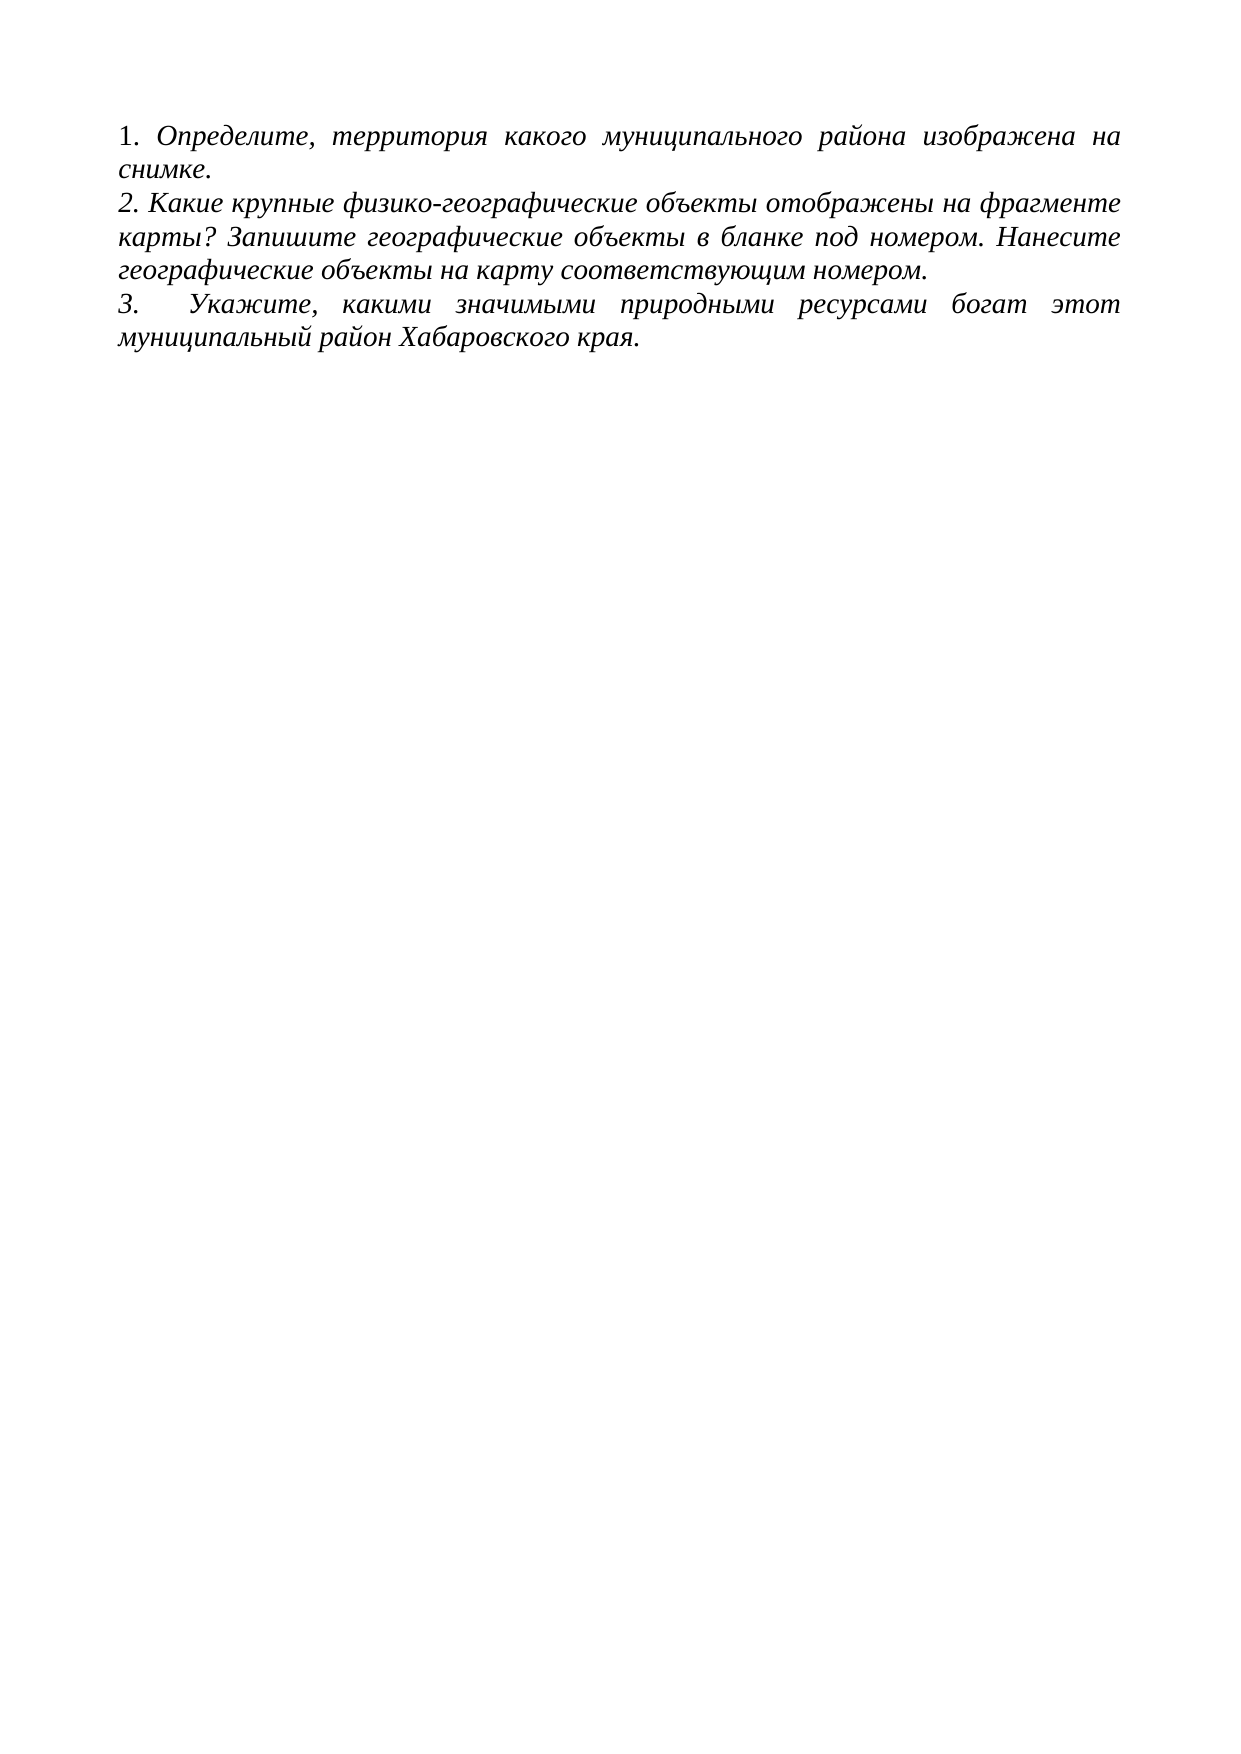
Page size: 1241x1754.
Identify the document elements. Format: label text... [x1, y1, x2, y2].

text 2. Какие крупные физико-географические объекты отображены на фрагменте карты? Запишите географические объекты в бланке под номером. Нанесите географические объекты на карту соответствующим номером. [118, 185, 1122, 286]
text 3. Укажите, какими значимыми природными ресурсами богат этот муниципальный район Хабаровского края. [118, 286, 1122, 353]
text 1. Определите, территория какого муниципального района изображена на снимке. [118, 118, 1122, 185]
